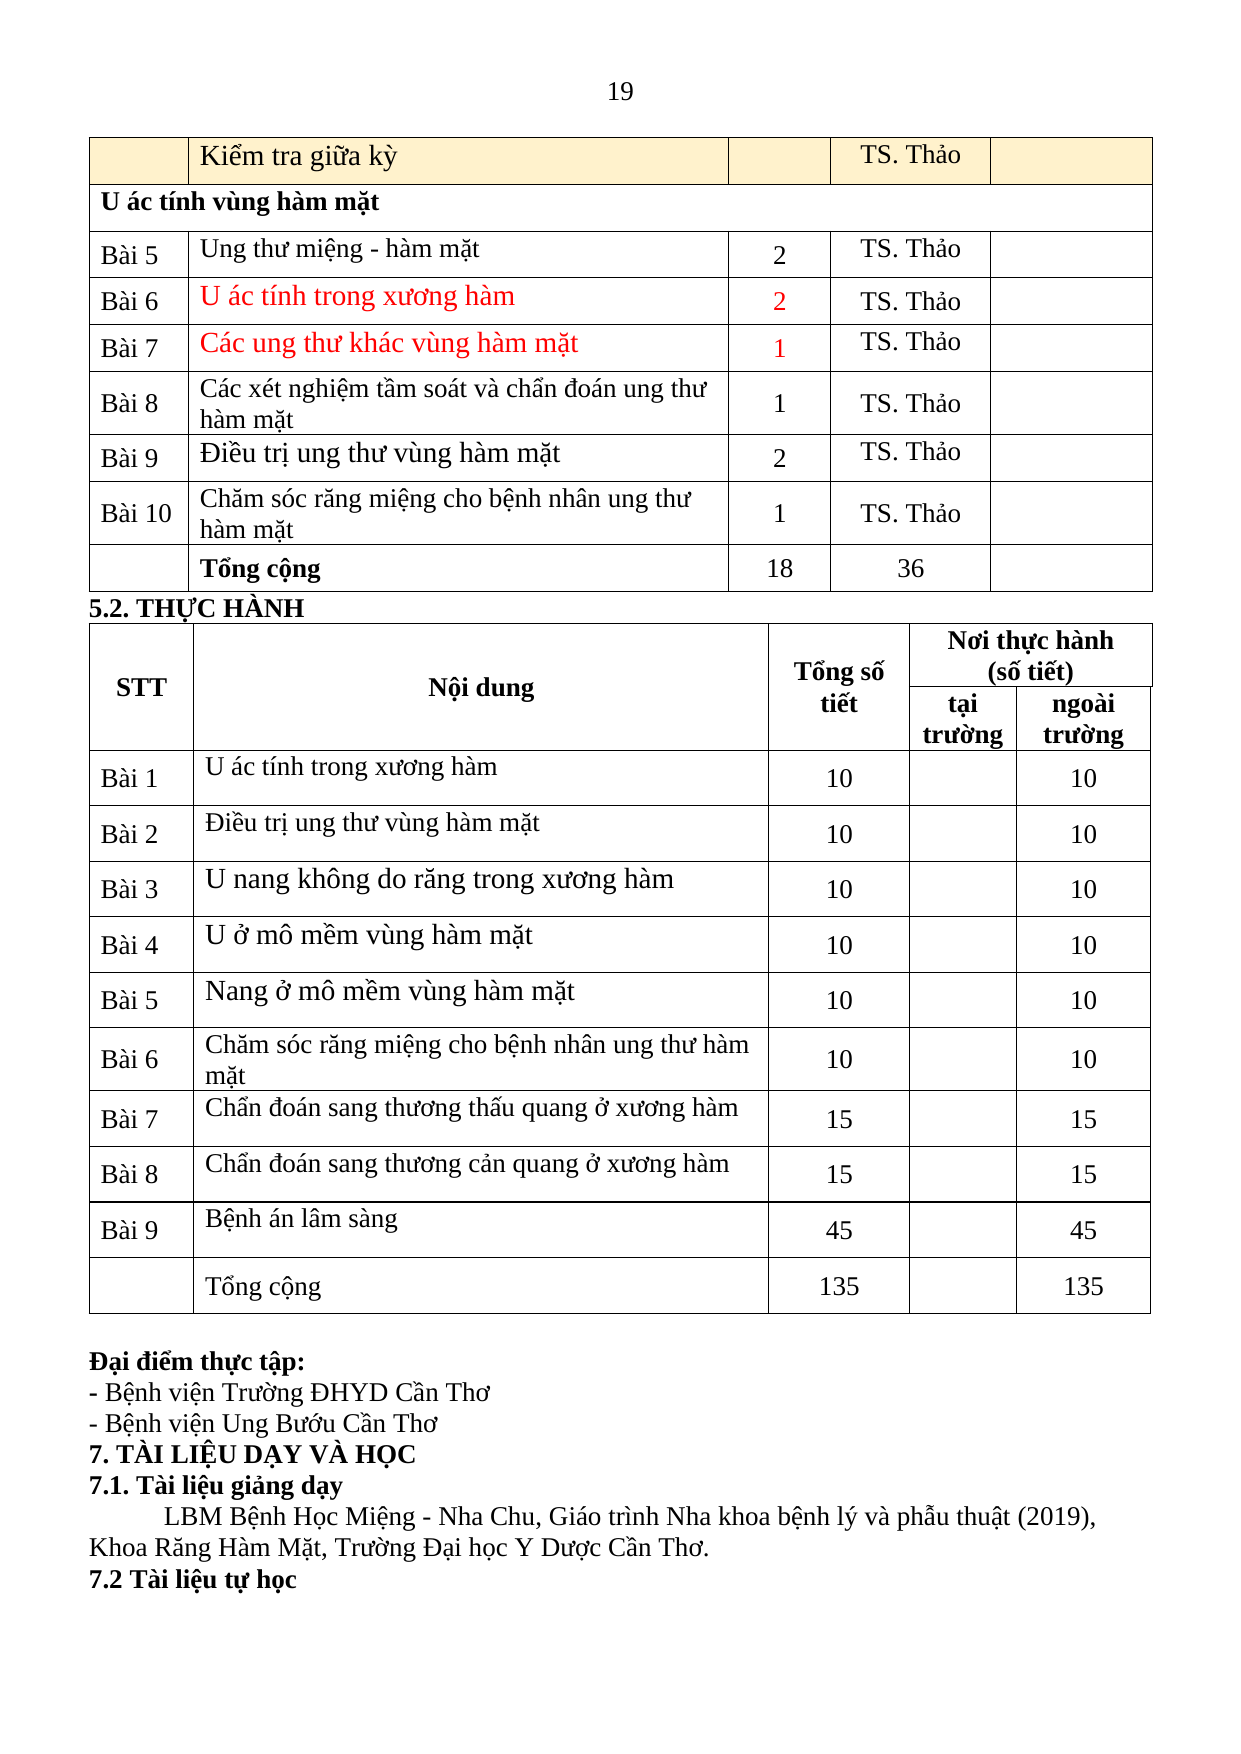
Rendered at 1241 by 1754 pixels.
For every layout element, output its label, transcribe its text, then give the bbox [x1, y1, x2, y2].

table_cell 1 [729, 482, 830, 544]
table_cell Bài 5 [90, 232, 188, 277]
table_cell [991, 325, 1152, 371]
table_cell [90, 138, 188, 184]
table_cell TS. Thảo [831, 372, 990, 434]
table_header Nội dung [194, 624, 768, 749]
table_cell Các xét nghiệm tầm soát và chẩn đoán ung thư hàm mặt [189, 372, 728, 434]
table_cell Bài 6 [90, 278, 188, 324]
table_cell Bài 9 [90, 1203, 193, 1257]
table_cell Bài 7 [90, 325, 188, 371]
table_cell Tổng cộng [194, 1258, 768, 1312]
table_cell [910, 1091, 1016, 1146]
table_cell [991, 482, 1152, 544]
table_cell 10 [1017, 751, 1150, 805]
table_cell Kiểm tra giữa kỳ [189, 138, 728, 184]
text LBM Bệnh Học Miệng - Nha Chu, Giáo trình Nha khoa bệnh lý và phẫu thuật (2019), Khoa Răng Hàm Mặt, Trường Đại học Y Dược Cần Thơ. [89, 1500, 1152, 1563]
table_cell [991, 545, 1152, 591]
table_cell 10 [1017, 806, 1150, 861]
table_cell Bệnh án lâm sàng [194, 1203, 768, 1257]
table_cell [910, 917, 1016, 972]
table_cell 45 [769, 1203, 909, 1257]
table_cell 10 [1017, 973, 1150, 1027]
text 7. TÀI LIỆU DẠY VÀ HỌC [89, 1438, 1152, 1469]
table_cell U ác tính vùng hàm mặt [90, 185, 1152, 231]
text 7.2 Tài liệu tự học [89, 1563, 1152, 1594]
table_cell Bài 9 [90, 435, 188, 481]
table_cell 1 [729, 325, 830, 371]
table_header STT [90, 624, 193, 749]
table_cell 15 [1017, 1147, 1150, 1201]
table_cell Bài 8 [90, 372, 188, 434]
table_cell Bài 10 [90, 482, 188, 544]
table_cell Các ung thư khác vùng hàm mặt [189, 325, 728, 371]
table_cell Chăm sóc răng miệng cho bệnh nhân ung thư hàm mặt [189, 482, 728, 544]
table_cell 10 [1017, 917, 1150, 972]
table_cell Điều trị ung thư vùng hàm mặt [194, 806, 768, 861]
table_cell 15 [769, 1091, 909, 1146]
table_cell 2 [729, 278, 830, 324]
table_cell 135 [769, 1258, 909, 1312]
table_cell 10 [769, 862, 909, 916]
table_cell Nang ở mô mềm vùng hàm mặt [194, 973, 768, 1027]
table_cell 2 [729, 232, 830, 277]
text - Bệnh viện Ung Bướu Cần Thơ [89, 1407, 1152, 1438]
table_cell U ác tính trong xương hàm [194, 751, 768, 805]
table_header Tổng số tiết [769, 624, 909, 749]
text 5.2. THỰC HÀNH [89, 592, 1152, 623]
table_cell Chẩn đoán sang thương cản quang ở xương hàm [194, 1147, 768, 1201]
table_cell [910, 1028, 1016, 1090]
table_cell [910, 1203, 1016, 1257]
table_cell [991, 138, 1152, 184]
text - Bệnh viện Trường ĐHYD Cần Thơ [89, 1376, 1152, 1407]
table_cell Bài 6 [90, 1028, 193, 1090]
table_cell [991, 435, 1152, 481]
table_cell TS. Thảo [831, 232, 990, 277]
table_cell 10 [1017, 1028, 1150, 1090]
table_cell [910, 973, 1016, 1027]
table_cell 135 [1017, 1258, 1150, 1312]
table_cell [910, 751, 1016, 805]
table_cell TS. Thảo [831, 138, 990, 184]
table_cell 45 [1017, 1203, 1150, 1257]
text Đại điểm thực tập: [89, 1345, 1152, 1376]
table_cell 10 [1017, 862, 1150, 916]
table_cell Chăm sóc răng miệng cho bệnh nhân ung thư hàm mặt [194, 1028, 768, 1090]
table_cell TS. Thảo [831, 435, 990, 481]
table_cell [991, 232, 1152, 277]
table_cell Bài 2 [90, 806, 193, 861]
table_cell 1 [729, 372, 830, 434]
table_cell 10 [769, 806, 909, 861]
table_cell U ác tính trong xương hàm [189, 278, 728, 324]
table_cell Bài 4 [90, 917, 193, 972]
table_cell Bài 5 [90, 973, 193, 1027]
table_cell 15 [1017, 1091, 1150, 1146]
table_cell Bài 3 [90, 862, 193, 916]
table_cell [910, 1147, 1016, 1201]
table_cell TS. Thảo [831, 325, 990, 371]
table_cell Ung thư miệng - hàm mặt [189, 232, 728, 277]
table_cell 18 [729, 545, 830, 591]
table_cell TS. Thảo [831, 482, 990, 544]
table_cell 10 [769, 751, 909, 805]
table_cell 36 [831, 545, 990, 591]
table_cell Bài 8 [90, 1147, 193, 1201]
table_cell Điều trị ung thư vùng hàm mặt [189, 435, 728, 481]
table_cell [90, 545, 188, 591]
table_cell U nang không do răng trong xương hàm [194, 862, 768, 916]
table_cell [991, 278, 1152, 324]
table_cell 10 [769, 1028, 909, 1090]
table_cell U ở mô mềm vùng hàm mặt [194, 917, 768, 972]
table_cell [910, 806, 1016, 861]
table_cell [90, 1258, 193, 1312]
table_cell [729, 138, 830, 184]
table_cell 10 [769, 973, 909, 1027]
table_cell 10 [769, 917, 909, 972]
table_cell 15 [769, 1147, 909, 1201]
table_cell Tổng cộng [189, 545, 728, 591]
table_cell 2 [729, 435, 830, 481]
text 7.1. Tài liệu giảng dạy [89, 1469, 1152, 1500]
table_cell Chẩn đoán sang thương thấu quang ở xương hàm [194, 1091, 768, 1146]
table_cell [910, 1258, 1016, 1312]
table_cell [991, 372, 1152, 434]
table_header Nơi thực hành (số tiết) [910, 624, 1152, 686]
table_cell [910, 862, 1016, 916]
table_cell Bài 7 [90, 1091, 193, 1146]
table_cell TS. Thảo [831, 278, 990, 324]
table_cell Bài 1 [90, 751, 193, 805]
